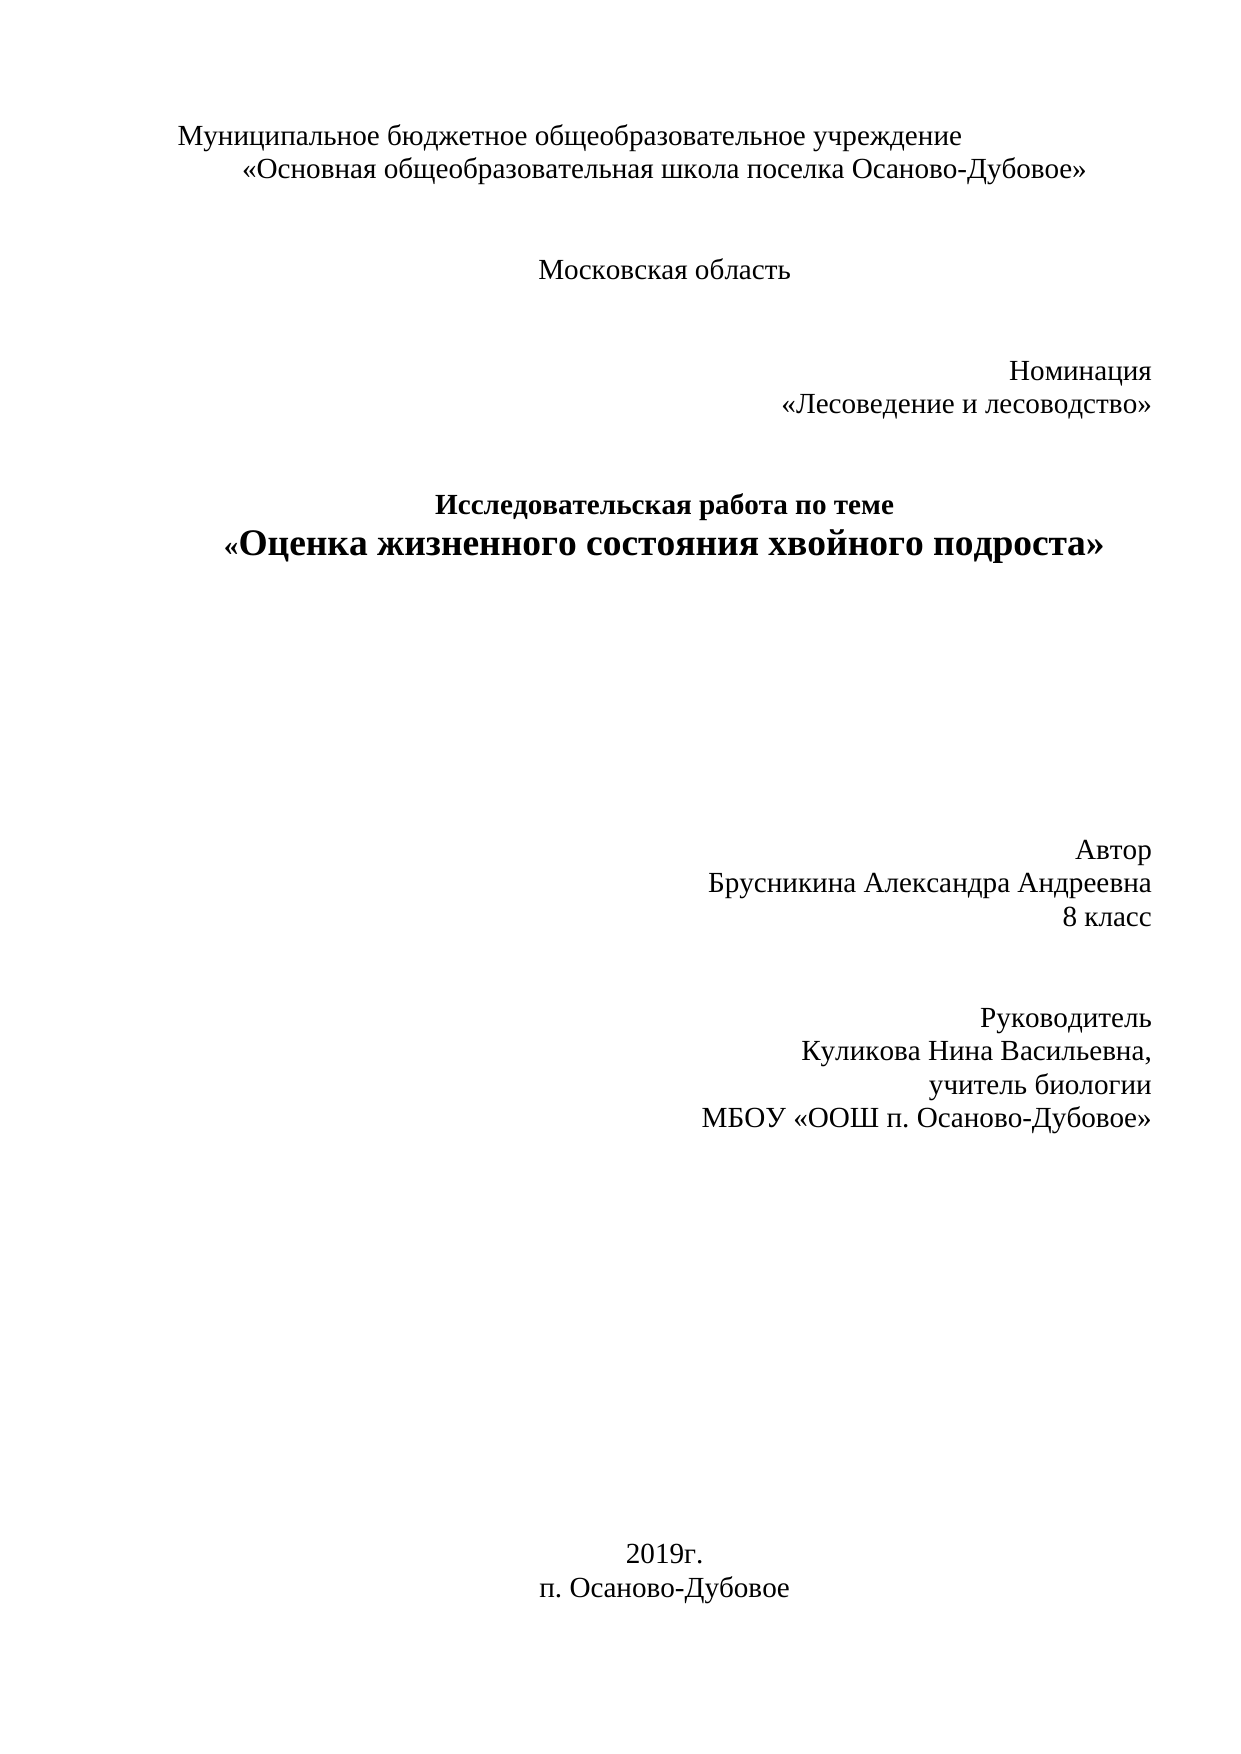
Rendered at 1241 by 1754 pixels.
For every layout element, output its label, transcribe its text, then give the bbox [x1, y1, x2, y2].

text 8 класс [177, 899, 1152, 933]
text Московская область [177, 252, 1152, 286]
text Номинация [177, 353, 1152, 386]
text Исследовательская работа по теме [177, 487, 1152, 521]
text Муниципальное бюджетное общеобразовательное учреждение [177, 118, 1152, 152]
text Куликова Нина Васильевна, [177, 1033, 1152, 1067]
text «Оценка жизненного состояния хвойного подроста» [177, 521, 1152, 564]
text Руководитель [177, 1000, 1152, 1033]
text Брусникина Александра Андреевна [177, 866, 1152, 899]
text Автор [177, 832, 1152, 866]
text «Лесоведение и лесоводство» [177, 386, 1152, 420]
text 2019г. [177, 1536, 1152, 1570]
text п. Осаново-Дубовое [177, 1570, 1152, 1603]
text МБОУ «ООШ п. Осаново-Дубовое» [177, 1100, 1152, 1134]
text учитель биологии [177, 1067, 1152, 1100]
text «Основная общеобразовательная школа поселка Осаново-Дубовое» [177, 152, 1152, 185]
